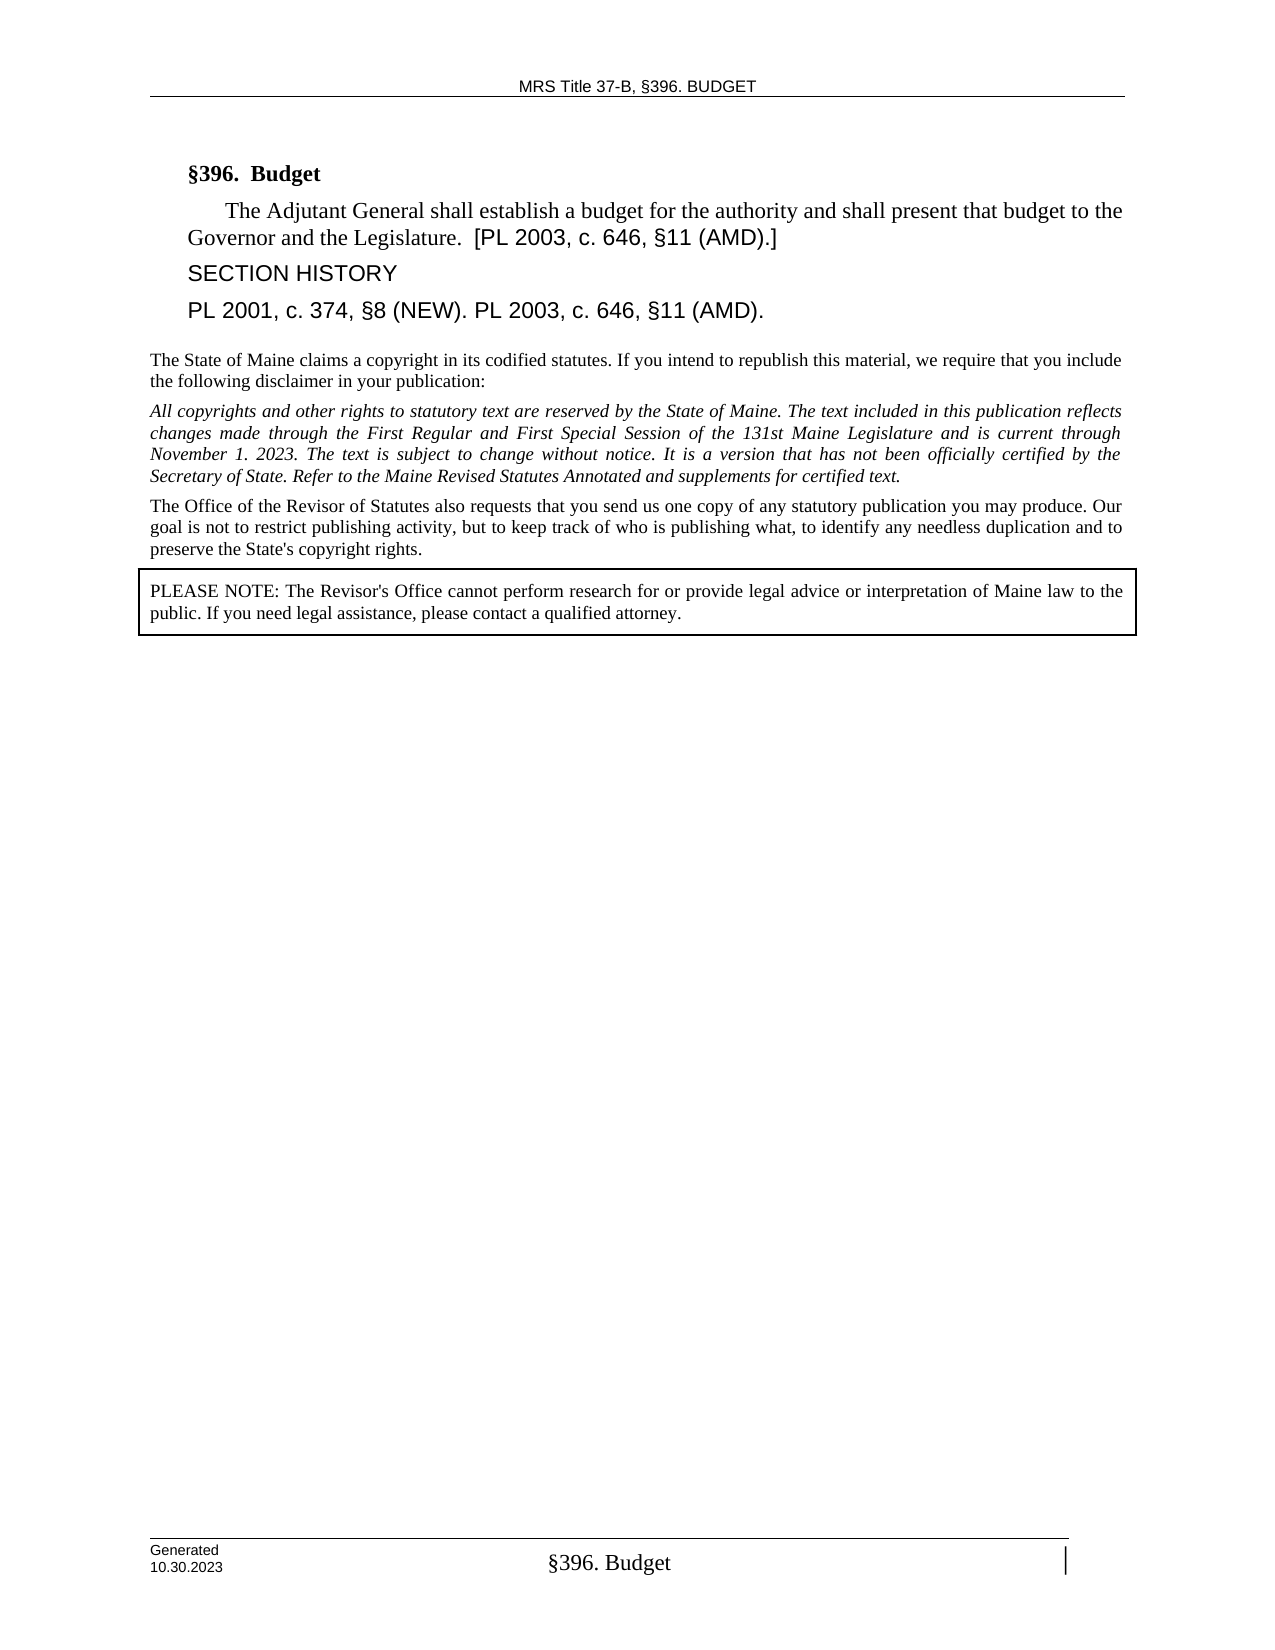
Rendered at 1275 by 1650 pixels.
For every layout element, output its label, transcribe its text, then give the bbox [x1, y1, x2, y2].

text §396. Budget [187, 160, 1125, 187]
text SECTION HISTORY [187, 260, 1125, 287]
text PL 2001, c. 374, §8 (NEW). PL 2003, c. 646, §11 (AMD). [187, 297, 1125, 323]
text The State of Maine claims a copyright in its codified statutes. If you intend to republish this material, we require that you include the following disclaimer in your publication: [150, 348, 1125, 392]
text PLEASE NOTE: The Revisor's Office cannot perform research for or provide legal advice or interpretation of Maine law to the public. If you need legal assistance, please contact a qualified attorney. [140, 570, 1135, 634]
text The Adjutant General shall establish a budget for the authority and shall present that budget to the Governor and the Legislature. [PL 2003, c. 646, §11 (AMD).] [187, 197, 1125, 250]
text The Office of the Revisor of Statutes also requests that you send us one copy of any statutory publication you may produce. Our goal is not to restrict publishing activity, but to keep track of who is publishing what, to identify any needless duplication and to preserve the State's copyright rights. [150, 494, 1125, 559]
text All copyrights and other rights to statutory text are reserved by the State of Maine. The text included in this publication reflects changes made through the First Regular and First Special Session of the 131st Maine Legislature and is current through November 1. 2023 . The text is subject to change without notice. It is a version that has not been officially certified by the Secretary of State. Refer to the Maine Revised Statutes Annotated and supplements for certified text. [150, 400, 1125, 486]
